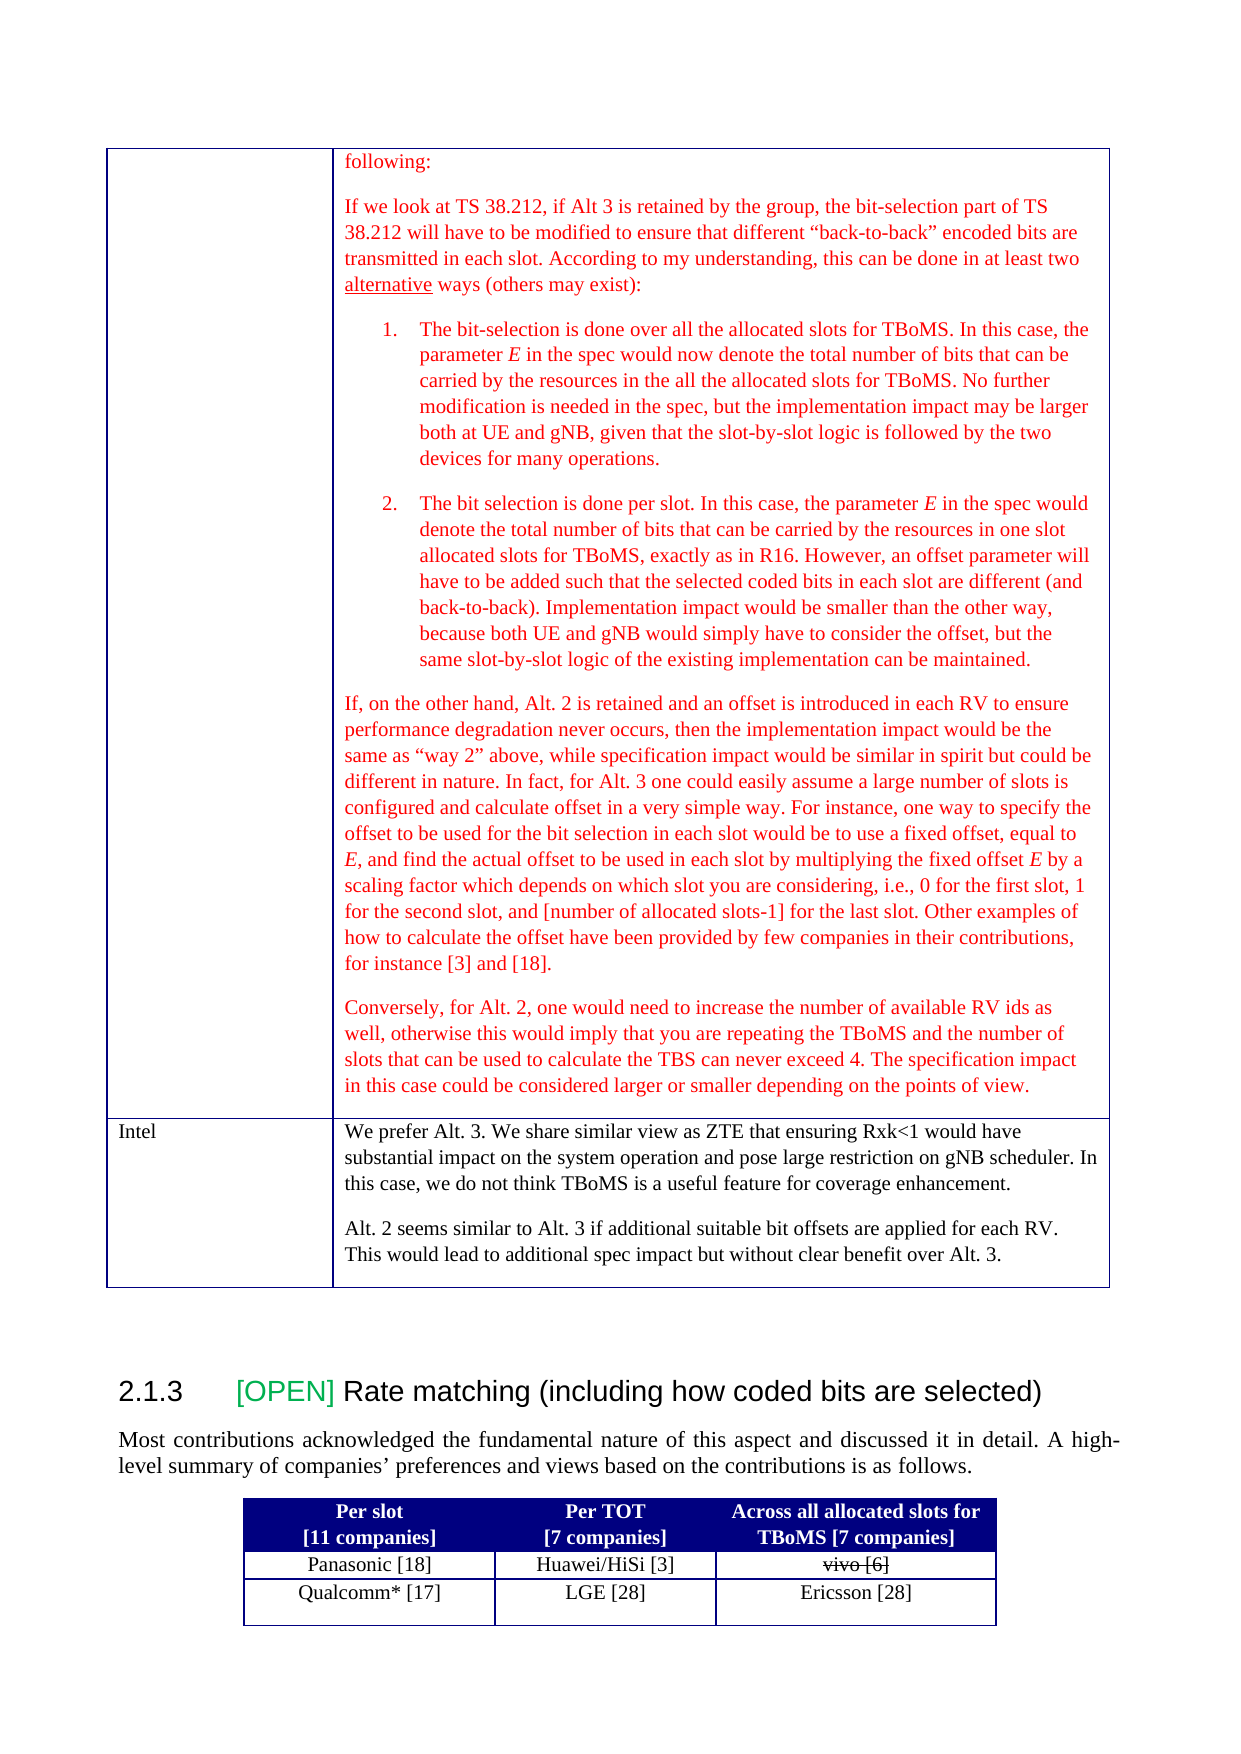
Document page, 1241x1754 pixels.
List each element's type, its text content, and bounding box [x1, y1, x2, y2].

table_header Per slot [11 companies] [245, 1499, 494, 1551]
table_cell vivo [6] [717, 1552, 995, 1578]
table_cell Intel [108, 1119, 332, 1286]
subtitle [OPEN] Rate matching (including how coded bits are selected) [118, 1374, 1122, 1407]
table_cell We prefer Alt. 3. We share similar view as ZTE that ensuring Rxk<1 would have substantial impact on the system operation and pose large restriction on gNB scheduler. In this case, we do not think TBoMS is a useful feature for coverage enhancement. Alt. 2 seems similar to Alt. 3 if additional suitable bit offsets are applied for each RV. This would lead to additional spec impact but without clear benefit over Alt. 3. [334, 1119, 1109, 1286]
table_header Across all allocated slots for TBoMS [7 companies] [717, 1499, 995, 1551]
table_cell Ericsson [28] [717, 1580, 995, 1624]
table_cell LGE [28] [496, 1580, 715, 1624]
text Most contributions acknowledged the fundamental nature of this aspect and discussed it in detail. A high-level summary of companies’ preferences and views based on the contributions is as follows. [118, 1426, 1122, 1479]
table_cell Panasonic [18] [245, 1552, 494, 1578]
table_cell Qualcomm* [17] [245, 1580, 494, 1624]
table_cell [334, 149, 1109, 1118]
table_header Per TOT [7 companies] [496, 1499, 715, 1551]
table_cell FL [108, 149, 332, 1118]
table_cell Huawei/HiSi [3] [496, 1552, 715, 1578]
